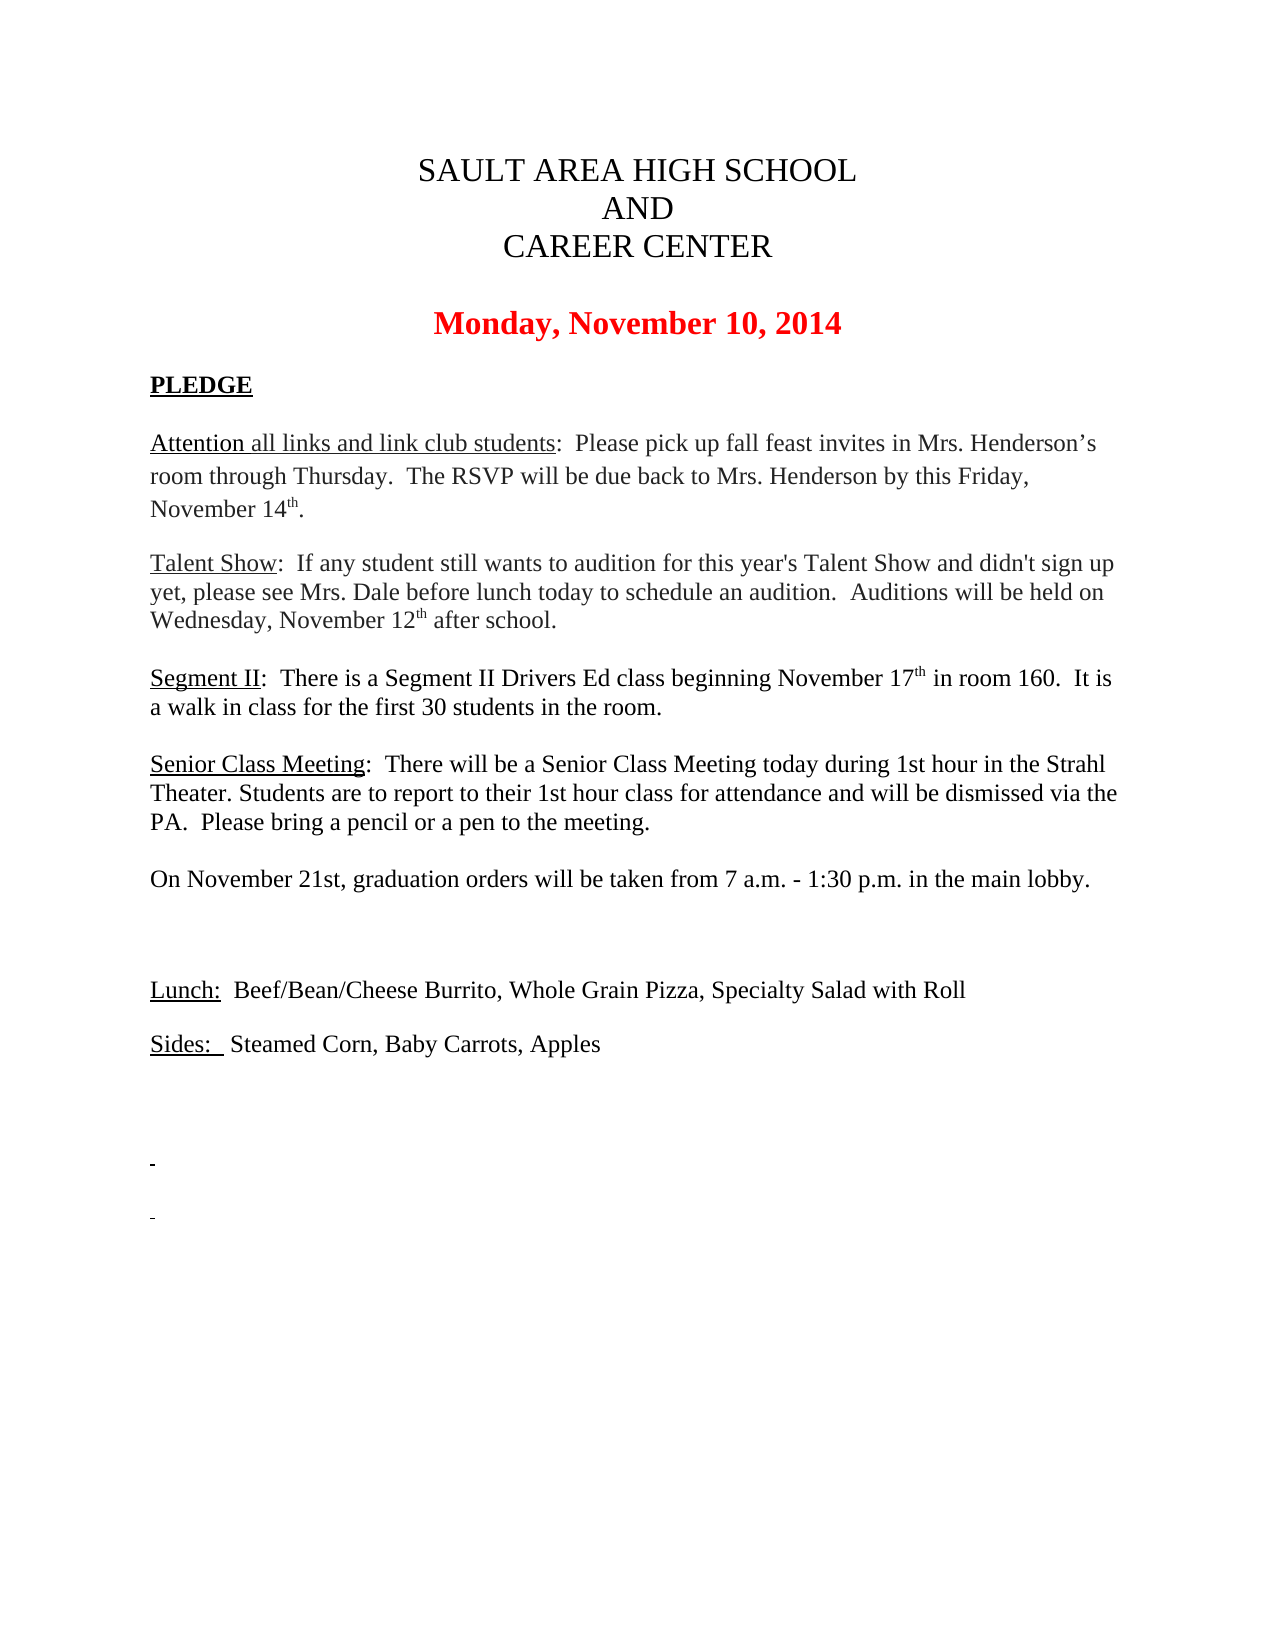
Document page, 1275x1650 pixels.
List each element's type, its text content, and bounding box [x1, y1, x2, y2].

text Attention all links and link club students: Please pick up fall feast invites in Mrs. Henderson’s room through Thursday. The RSVP will be due back to Mrs. Henderson by this Friday, November 14th. [150, 428, 1125, 523]
text CAREER CENTER [150, 227, 1125, 265]
text Senior Class Meeting: There will be a Senior Class Meeting today during 1st hour in the Strahl Theater. Students are to report to their 1st hour class for attendance and will be dismissed via the PA. Please bring a pencil or a pen to the meeting. [150, 749, 1125, 835]
text On November 21st, graduation orders will be taken from 7 a.m. - 1:30 p.m. in the main lobby. [150, 864, 1125, 893]
text AND [150, 188, 1125, 227]
text SAULT AREA HIGH SCHOOL [150, 150, 1125, 188]
text Talent Show: If any student still wants to audition for this year's Talent Show and didn't sign up yet, please see Mrs. Dale before lunch today to schedule an audition. Auditions will be held on Wednesday, November 12th after school. [557, 548, 1125, 634]
text Sides: Steamed Corn, Baby Carrots, Apples [150, 1029, 1125, 1058]
text Monday, November 10, 2014 [150, 303, 1125, 342]
text Lunch: Beef/Bean/Cheese Burrito, Whole Grain Pizza, Specialty Salad with Roll [150, 975, 1125, 1004]
text Segment II: There is a Segment II Drivers Ed class beginning November 17th in room 160. It is a walk in class for the first 30 students in the room. [150, 663, 1125, 720]
text PLEDGE [150, 370, 1125, 399]
